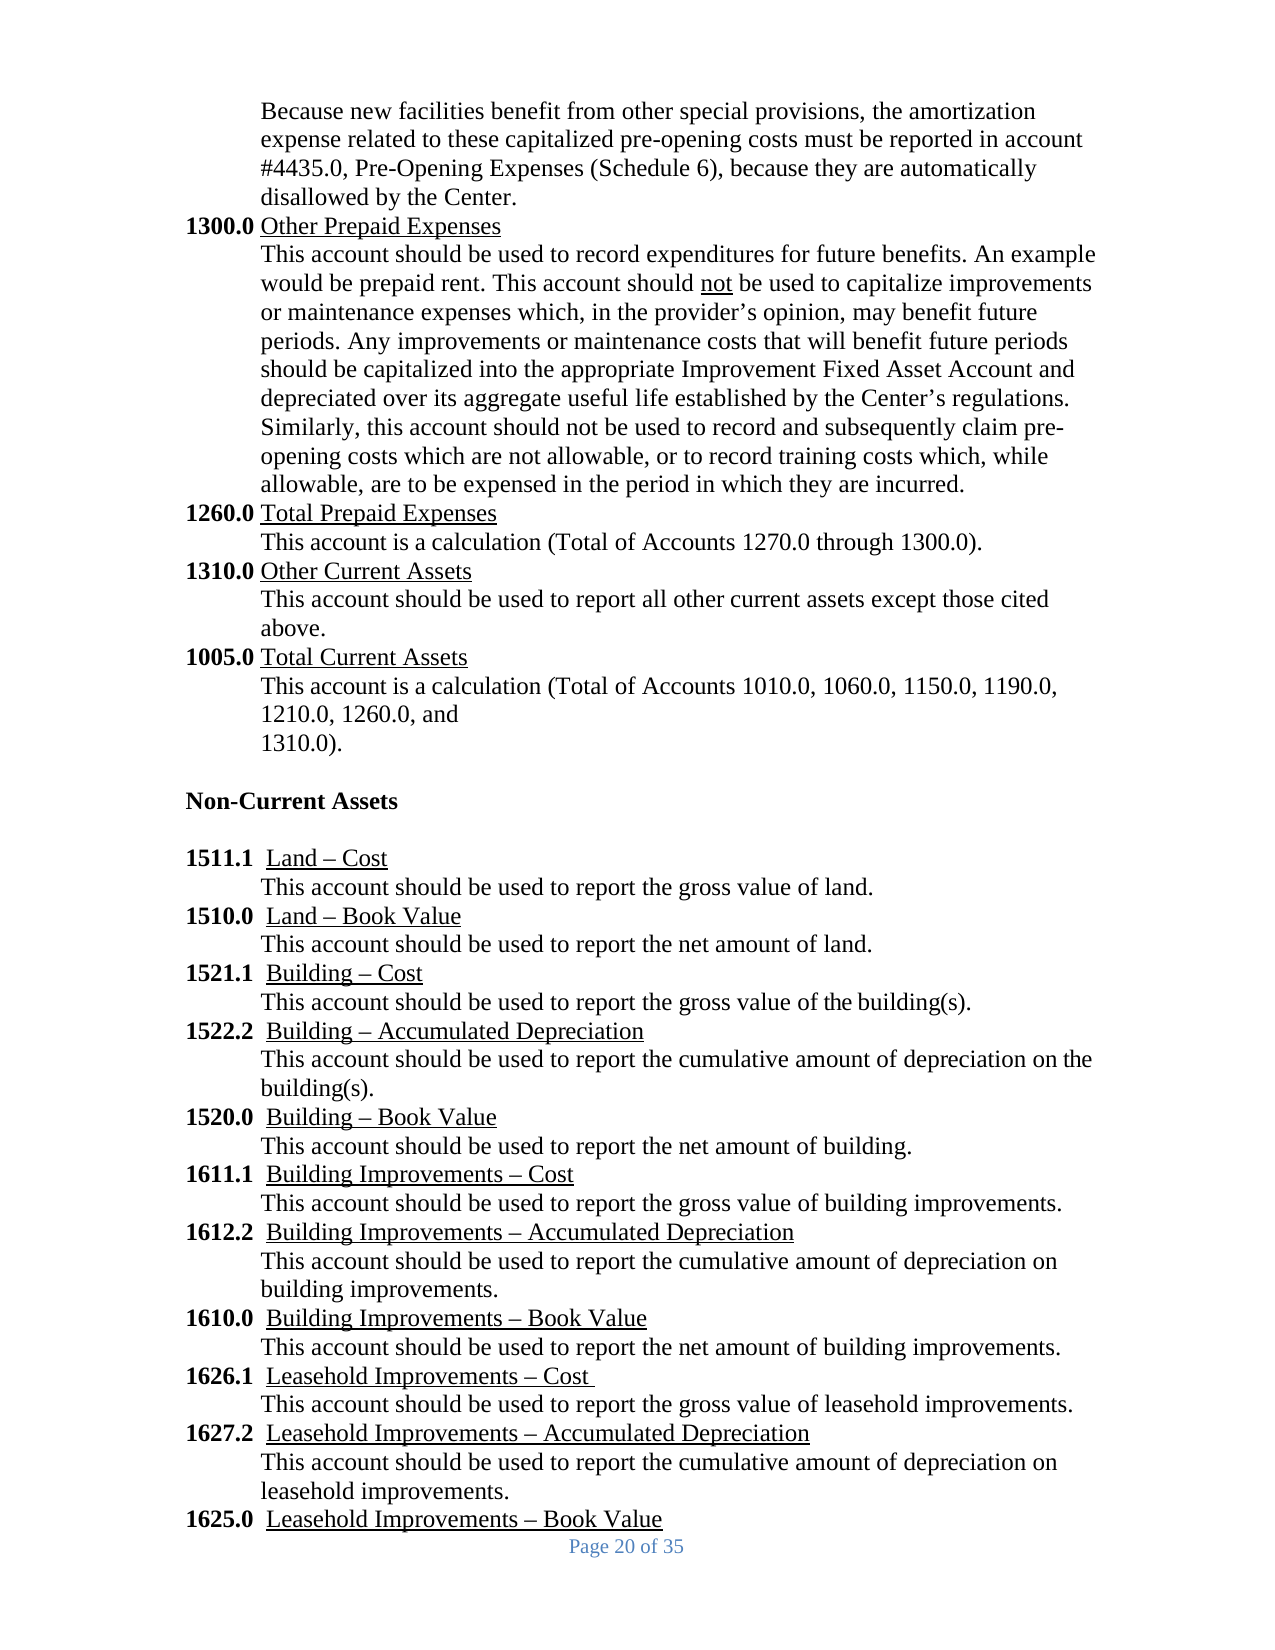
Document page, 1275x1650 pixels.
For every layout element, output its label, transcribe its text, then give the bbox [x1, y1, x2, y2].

text This account should be used to report the gross value of leasehold improvements. [260, 1389, 1112, 1418]
text 1005.0 Total Current Assets [185, 642, 1112, 671]
text 1521.1 Building – Cost [185, 958, 1112, 987]
text 1627.2 Leasehold Improvements – Accumulated Depreciation [185, 1418, 1112, 1447]
text 1626.1 Leasehold Improvements – Cost [185, 1361, 1112, 1389]
text 1310.0). [260, 728, 1112, 757]
text This account should be used to report the net amount of building. [260, 1131, 1112, 1159]
text 1511.1 Land – Cost [185, 843, 1112, 872]
text This account should be used to record expenditures for future benefits. An example would be prepaid rent. This account should not be used to capitalize improvements or maintenance expenses which, in the provider’s opinion, may benefit future periods. Any improvements or maintenance costs that will benefit future periods should be capitalized into the appropriate Improvement Fixed Asset Account and depreciated over its aggregate useful life established by the Center’s regulations. Similarly, this account should not be used to record and subsequently claim pre-opening costs which are not allowable, or to record training costs which, while allowable, are to be expensed in the period in which they are incurred. [260, 239, 1106, 498]
text 1625.0 Leasehold Improvements – Book Value [185, 1504, 1112, 1533]
text 1611.1 Building Improvements – Cost [185, 1159, 1112, 1188]
text This account should be used to report the cumulative amount of depreciation on leasehold improvements. [260, 1447, 1112, 1504]
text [260, 96, 1102, 211]
text This account should be used to report the cumulative amount of depreciation on the building(s). [260, 1044, 1112, 1102]
text This account should be used to report all other current assets except those cited above. [260, 584, 1112, 642]
text 1520.0 Building – Book Value [185, 1102, 1112, 1131]
text 1300.0 Other Prepaid Expenses [185, 211, 1112, 239]
text 1612.2 Building Improvements – Accumulated Depreciation [185, 1217, 1112, 1246]
text 1522.2 Building – Accumulated Depreciation [185, 1016, 1112, 1044]
text Non-Current Assets [185, 786, 1112, 815]
text This account is a calculation (Total of Accounts 1010.0, 1060.0, 1150.0, 1190.0, 1210.0, 1260.0, and [260, 671, 1112, 728]
text This account should be used to report the net amount of building improvements. [260, 1332, 1112, 1361]
text 1510.0 Land – Book Value [185, 901, 1112, 929]
text This account is a calculation (Total of Accounts 1270.0 through 1300.0). [260, 527, 1112, 556]
text This account should be used to report the net amount of land. [260, 929, 1112, 958]
text This account should be used to report the gross value of building improvements. [260, 1188, 1112, 1217]
text 1260.0 Total Prepaid Expenses [185, 498, 1112, 527]
text This account should be used to report the cumulative amount of depreciation on building improvements. [260, 1246, 1112, 1303]
text 1610.0 Building Improvements – Book Value [185, 1303, 1112, 1332]
text 1310.0 Other Current Assets [185, 556, 1112, 584]
text This account should be used to report the gross value of the building(s). [260, 987, 1112, 1016]
text This account should be used to report the gross value of land. [260, 872, 1112, 901]
